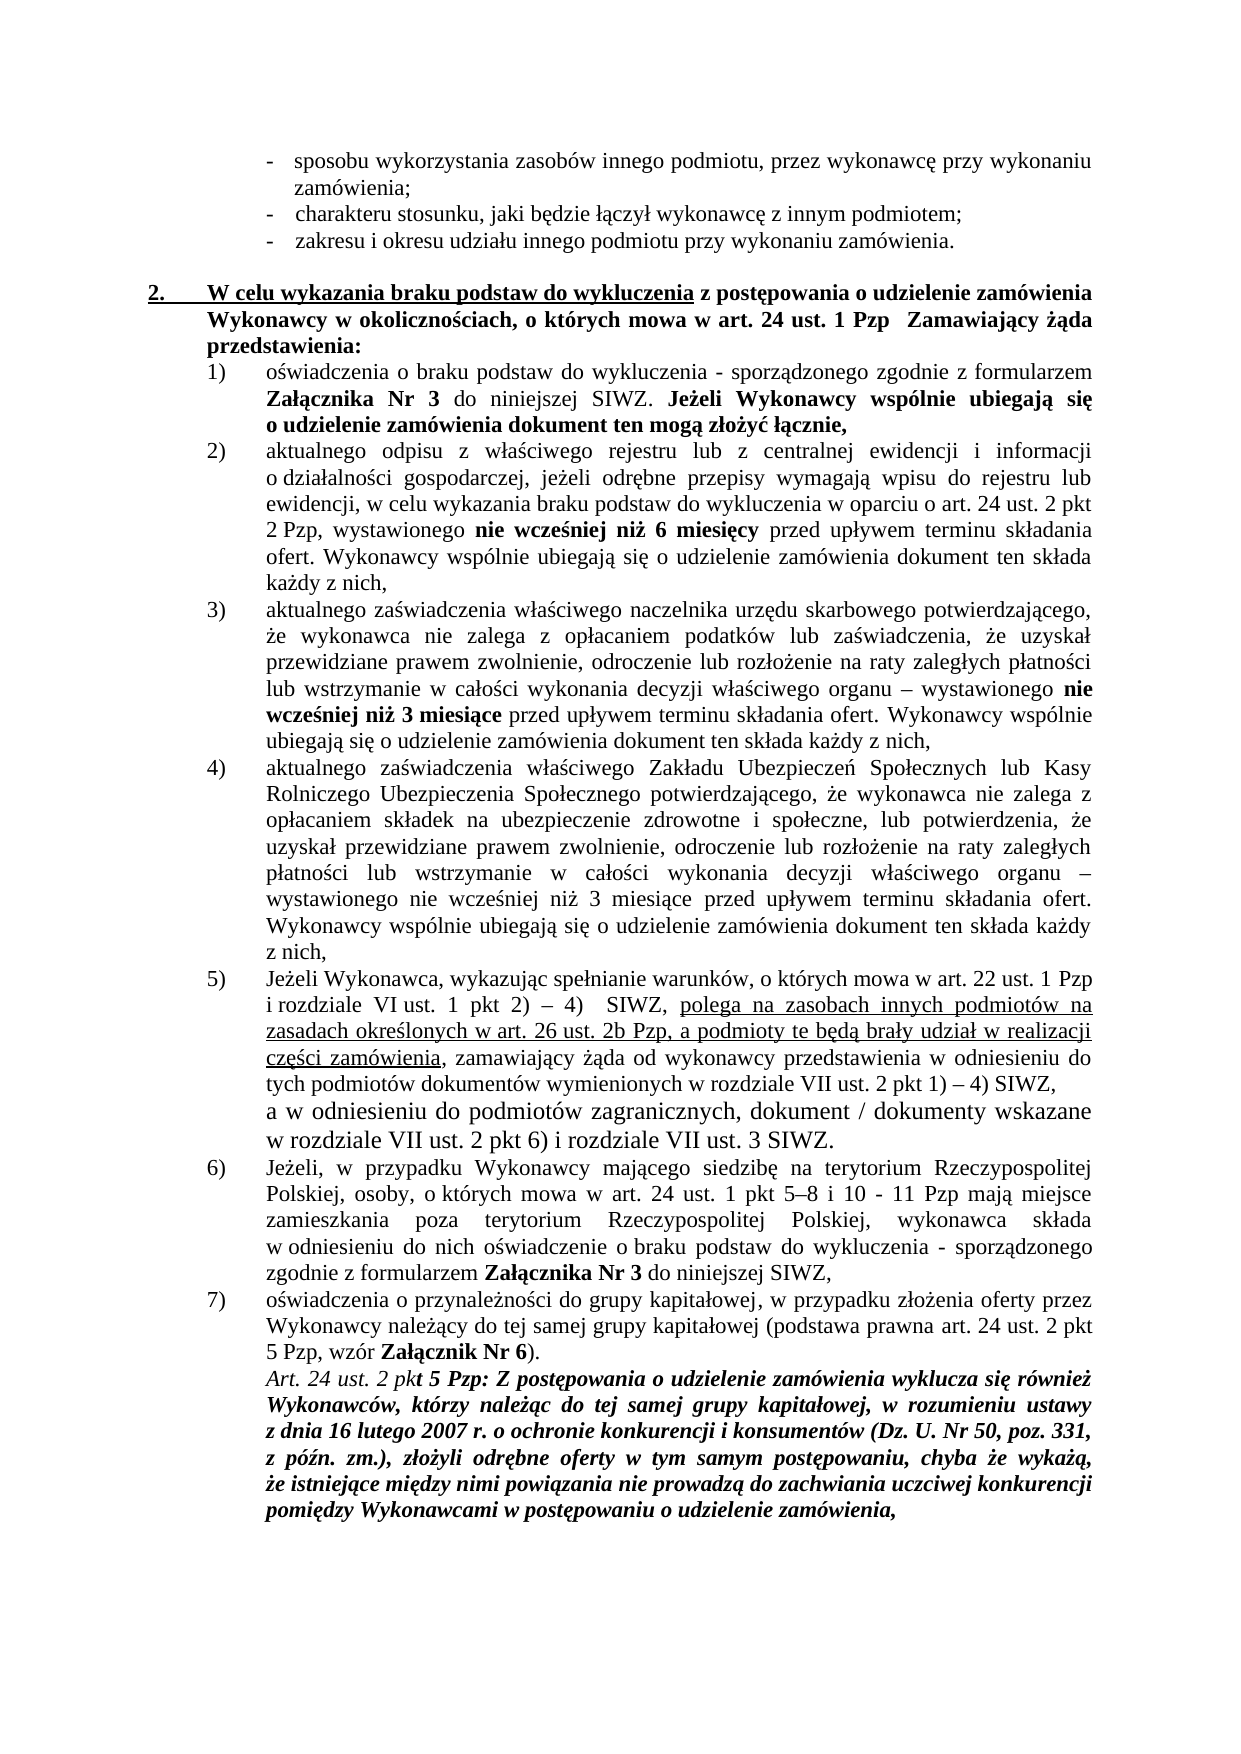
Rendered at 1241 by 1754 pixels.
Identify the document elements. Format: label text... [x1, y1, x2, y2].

text 3) aktualnego zaświadczenia właściwego naczelnika urzędu skarbowego potwierdzającego, że wykonawca nie zalega z opłacaniem podatków lub zaświadczenia, że uzyskał przewidziane prawem zwolnienie, odroczenie lub rozłożenie na raty zaległych płatności lub wstrzymanie w całości wykonania decyzji właściwego organu – wystawionego nie wcześniej niż 3 miesiące przed upływem terminu składania ofert. Wykonawcy wspólnie ubiegają się o udzielenie zamówienia dokument ten składa każdy z nich, [207, 596, 1093, 754]
text 2. W celu wykazania braku podstaw do wykluczenia z postępowania o udzielenie zamówienia Wykonawcy w okolicznościach, o których mowa w art. 24 ust. 1 Pzp Zamawiający żąda przedstawienia: [148, 279, 1093, 358]
text 7) oświadczenia o przynależności do grupy kapitałowej, w przypadku złożenia oferty przez Wykonawcy należący do tej samej grupy kapitałowej (podstawa prawna art. 24 ust. 2 pkt 5 Pzp, wzór Załącznik Nr 6). [207, 1286, 1093, 1365]
text 5) Jeżeli Wykonawca, wykazując spełnianie warunków, o których mowa w art. 22 ust. 1 Pzp i rozdziale VI ust. 1 pkt 2) – 4) SIWZ, polega na zasobach innych podmiotów na zasadach określonych w art. 26 ust. 2b Pzp, a podmioty te będą brały udział w realizacji części zamówienia, zamawiający żąda od wykonawcy przedstawienia w odniesieniu do tych podmiotów dokumentów wymienionych w rozdziale VII ust. 2 pkt 1) – 4) SIWZ, [207, 964, 1093, 1096]
text 6) Jeżeli, w przypadku Wykonawcy mającego siedzibę na terytorium Rzeczypospolitej Polskiej, osoby, o których mowa w art. 24 ust. 1 pkt 5–8 i 10 - 11 Pzp mają miejsce zamieszkania poza terytorium Rzeczypospolitej Polskiej, wykonawca składa w odniesieniu do nich oświadczenie o braku podstaw do wykluczenia - sporządzonego zgodnie z formularzem Załącznika Nr 3 do niniejszej SIWZ, [207, 1154, 1093, 1286]
text - zakresu i okresu udziału innego podmiotu przy wykonaniu zamówienia. [266, 227, 1093, 253]
text Art. 24 ust. 2 pkt 5 Pzp: Z postępowania o udzielenie zamówienia wyklucza się również Wykonawców, którzy należąc do tej samej grupy kapitałowej, w rozumieniu ustawy z dnia 16 lutego 2007 r. o ochronie konkurencji i konsumentów (Dz. U. Nr 50, poz. 331, z późn. zm.), złożyli odrębne oferty w tym samym postępowaniu, chyba że wykażą, że istniejące między nimi powiązania nie prowadzą do zachwiania uczciwej konkurencji pomiędzy Wykonawcami w postępowaniu o udzielenie zamówienia, [266, 1365, 1093, 1523]
text 1) oświadczenia o braku podstaw do wykluczenia - sporządzonego zgodnie z formularzem Załącznika Nr 3 do niniejszej SIWZ. Jeżeli Wykonawcy wspólnie ubiegają się o udzielenie zamówienia dokument ten mogą złożyć łącznie, [207, 358, 1093, 437]
text 4) aktualnego zaświadczenia właściwego Zakładu Ubezpieczeń Społecznych lub Kasy Rolniczego Ubezpieczenia Społecznego potwierdzającego, że wykonawca nie zalega z opłacaniem składek na ubezpieczenie zdrowotne i społeczne, lub potwierdzenia, że uzyskał przewidziane prawem zwolnienie, odroczenie lub rozłożenie na raty zaległych płatności lub wstrzymanie w całości wykonania decyzji właściwego organu – wystawionego nie wcześniej niż 3 miesiące przed upływem terminu składania ofert. Wykonawcy wspólnie ubiegają się o udzielenie zamówienia dokument ten składa każdy z nich, [207, 754, 1093, 964]
text - charakteru stosunku, jaki będzie łączył wykonawcę z innym podmiotem; [266, 200, 1093, 227]
text 2) aktualnego odpisu z właściwego rejestru lub z centralnej ewidencji i informacji o działalności gospodarczej, jeżeli odrębne przepisy wymagają wpisu do rejestru lub ewidencji, w celu wykazania braku podstaw do wykluczenia w oparciu o art. 24 ust. 2 pkt 2 Pzp, wystawionego nie wcześniej niż 6 miesięcy przed upływem terminu składania ofert. Wykonawcy wspólnie ubiegają się o udzielenie zamówienia dokument ten składa każdy z nich, [207, 437, 1093, 596]
text - sposobu wykorzystania zasobów innego podmiotu, przez wykonawcę przy wykonaniu zamówienia; [266, 148, 1093, 200]
list a w odniesieniu do podmiotów zagranicznych, dokument / dokumenty wskazane w rozdziale VII ust. 2 pkt 6) i rozdziale VII ust. 3 SIWZ. [266, 1096, 1093, 1154]
